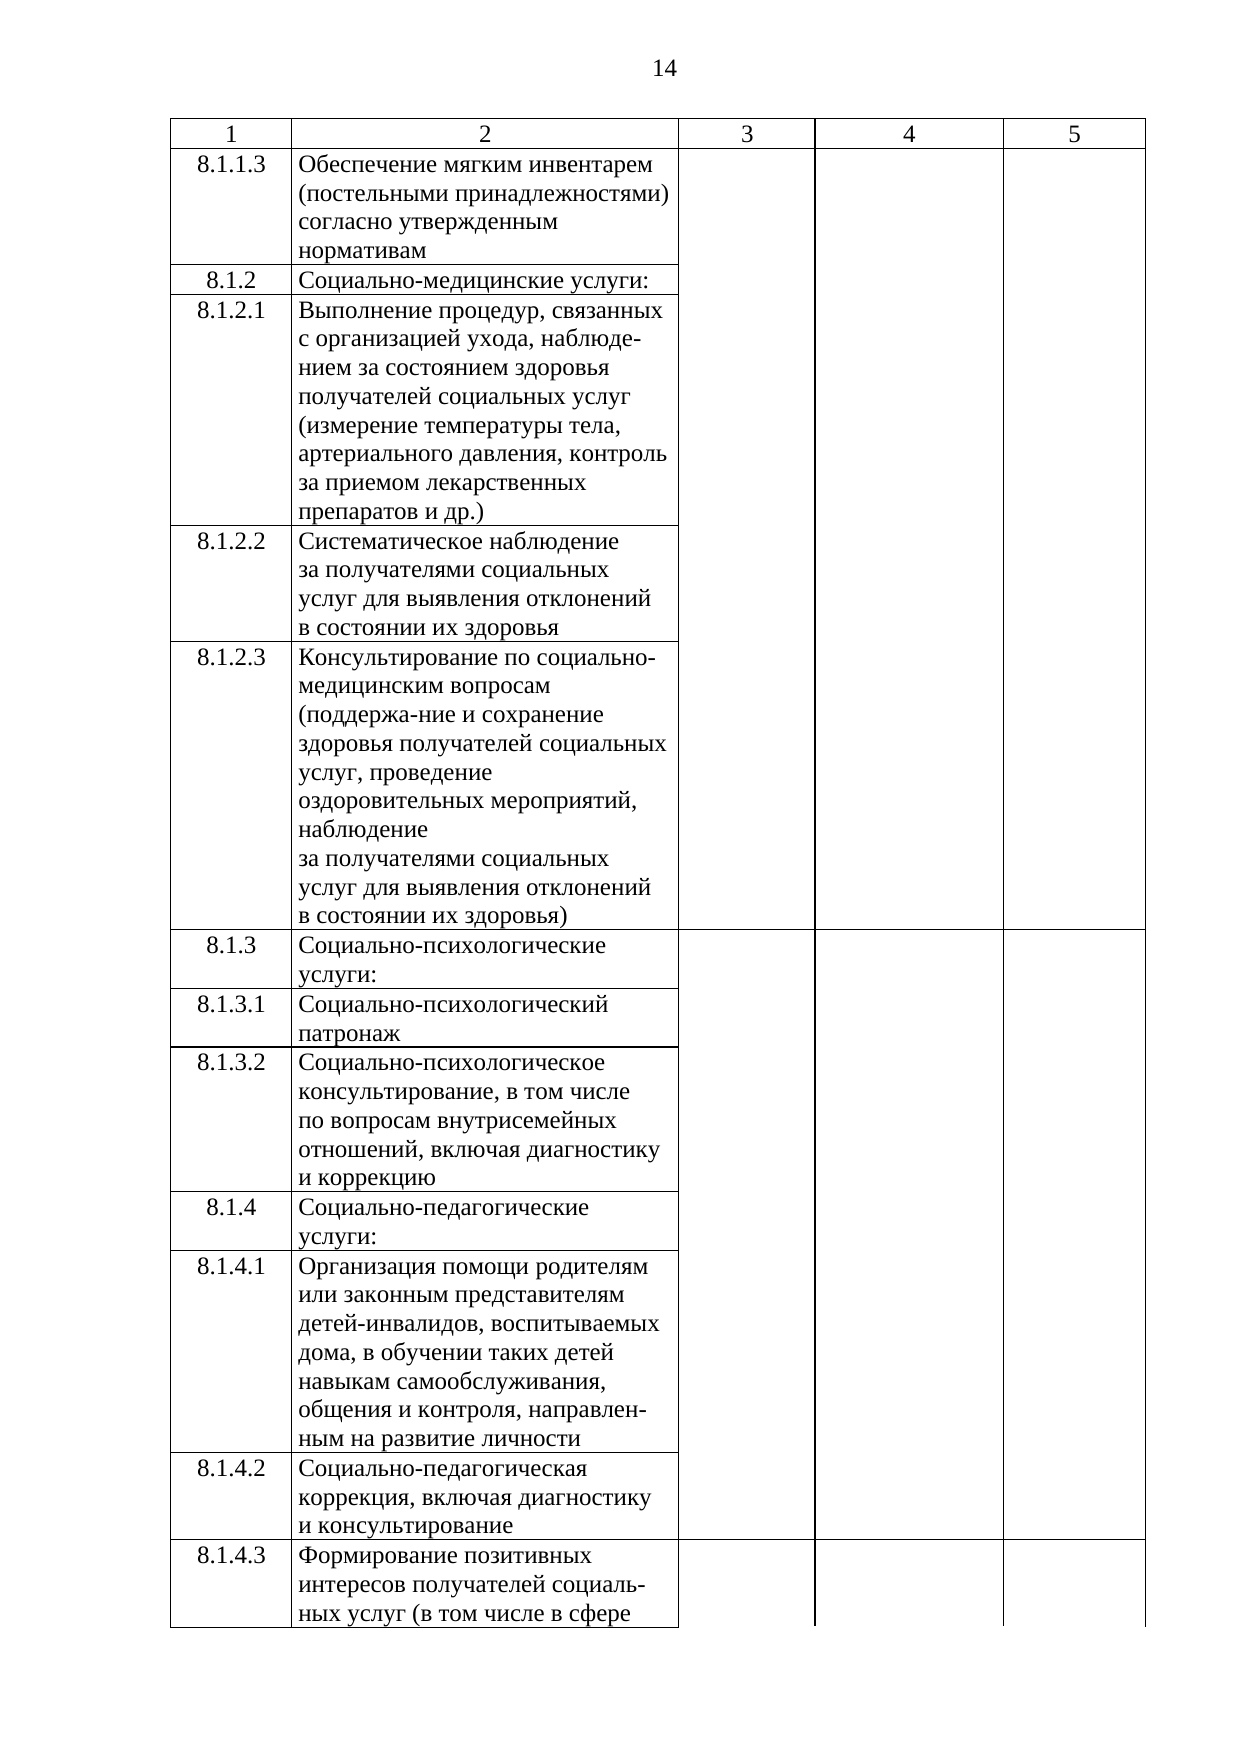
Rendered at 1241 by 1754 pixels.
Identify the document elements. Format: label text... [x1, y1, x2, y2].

table_cell 8.1.3.2 [171, 1048, 291, 1191]
table_cell Консультирование по социально-медицинским вопросам (поддержа-ние и сохранение здоровья получателей социальных услуг, проведение оздоровительных мероприятий, наблюдение за получателями социальных услуг для выявления отклонений в состоянии их здоровья) [292, 642, 678, 929]
table_cell Социально-педагогическая коррекция, включая диагностику и консультирование [292, 1453, 678, 1539]
table_cell [1003, 1540, 1145, 1627]
table_header 2 [292, 119, 678, 148]
table_cell [679, 930, 814, 1539]
table_cell Социально-психологические услуги: [292, 930, 678, 988]
table_cell [815, 1540, 1003, 1627]
table_cell Социально-психологическое консультирование, в том числе по вопросам внутрисемейных отношений, включая диагностику и коррекцию [292, 1048, 678, 1191]
table_cell 8.1.1.3 [171, 149, 291, 264]
table_cell 8.1.2 [171, 265, 291, 294]
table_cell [292, 1540, 678, 1627]
table_cell 8.1.2.2 [171, 526, 291, 641]
table_cell Обеспечение мягким инвентарем (постельными принадлежностями) согласно утвержденным нормативам [292, 149, 678, 264]
table_cell 8.1.2.3 [171, 642, 291, 929]
table_header 4 [816, 119, 1003, 148]
table_cell 8.1.4.2 [171, 1453, 291, 1539]
table_header 5 [1004, 119, 1145, 148]
table_cell Социально-психологический патронаж [292, 989, 678, 1046]
table_cell Систематическое наблюдение за получателями социальных услуг для выявления отклонений в состоянии их здоровья [292, 526, 678, 641]
table_cell Социально-медицинские услуги: [292, 265, 678, 294]
table_cell Организация помощи родителям или законным представителям детей-инвалидов, воспитываемых дома, в обучении таких детей навыкам самообслуживания, общения и контроля, направлен-ным на развитие личности [292, 1251, 678, 1452]
table_cell [816, 930, 1003, 1539]
table_cell Социально-педагогические услуги: [292, 1192, 678, 1250]
table_cell 8.1.3.1 [171, 989, 291, 1046]
table_cell [1004, 930, 1145, 1539]
table_cell 8.1.4.3 [171, 1540, 291, 1627]
table_header 3 [679, 119, 814, 148]
table_cell 8.1.2.1 [171, 295, 291, 525]
table_cell 8.1.4 [171, 1192, 291, 1250]
table_cell Выполнение процедур, связанных с организацией ухода, наблюде-нием за состоянием здоровья получателей социальных услуг (измерение температуры тела, артериального давления, контроль за приемом лекарственных препаратов и др.) [292, 295, 678, 525]
table_cell [679, 1540, 815, 1627]
table_cell 8.1.3 [171, 930, 291, 988]
table_header 1 [171, 119, 291, 148]
table_cell 8.1.4.1 [171, 1251, 291, 1452]
